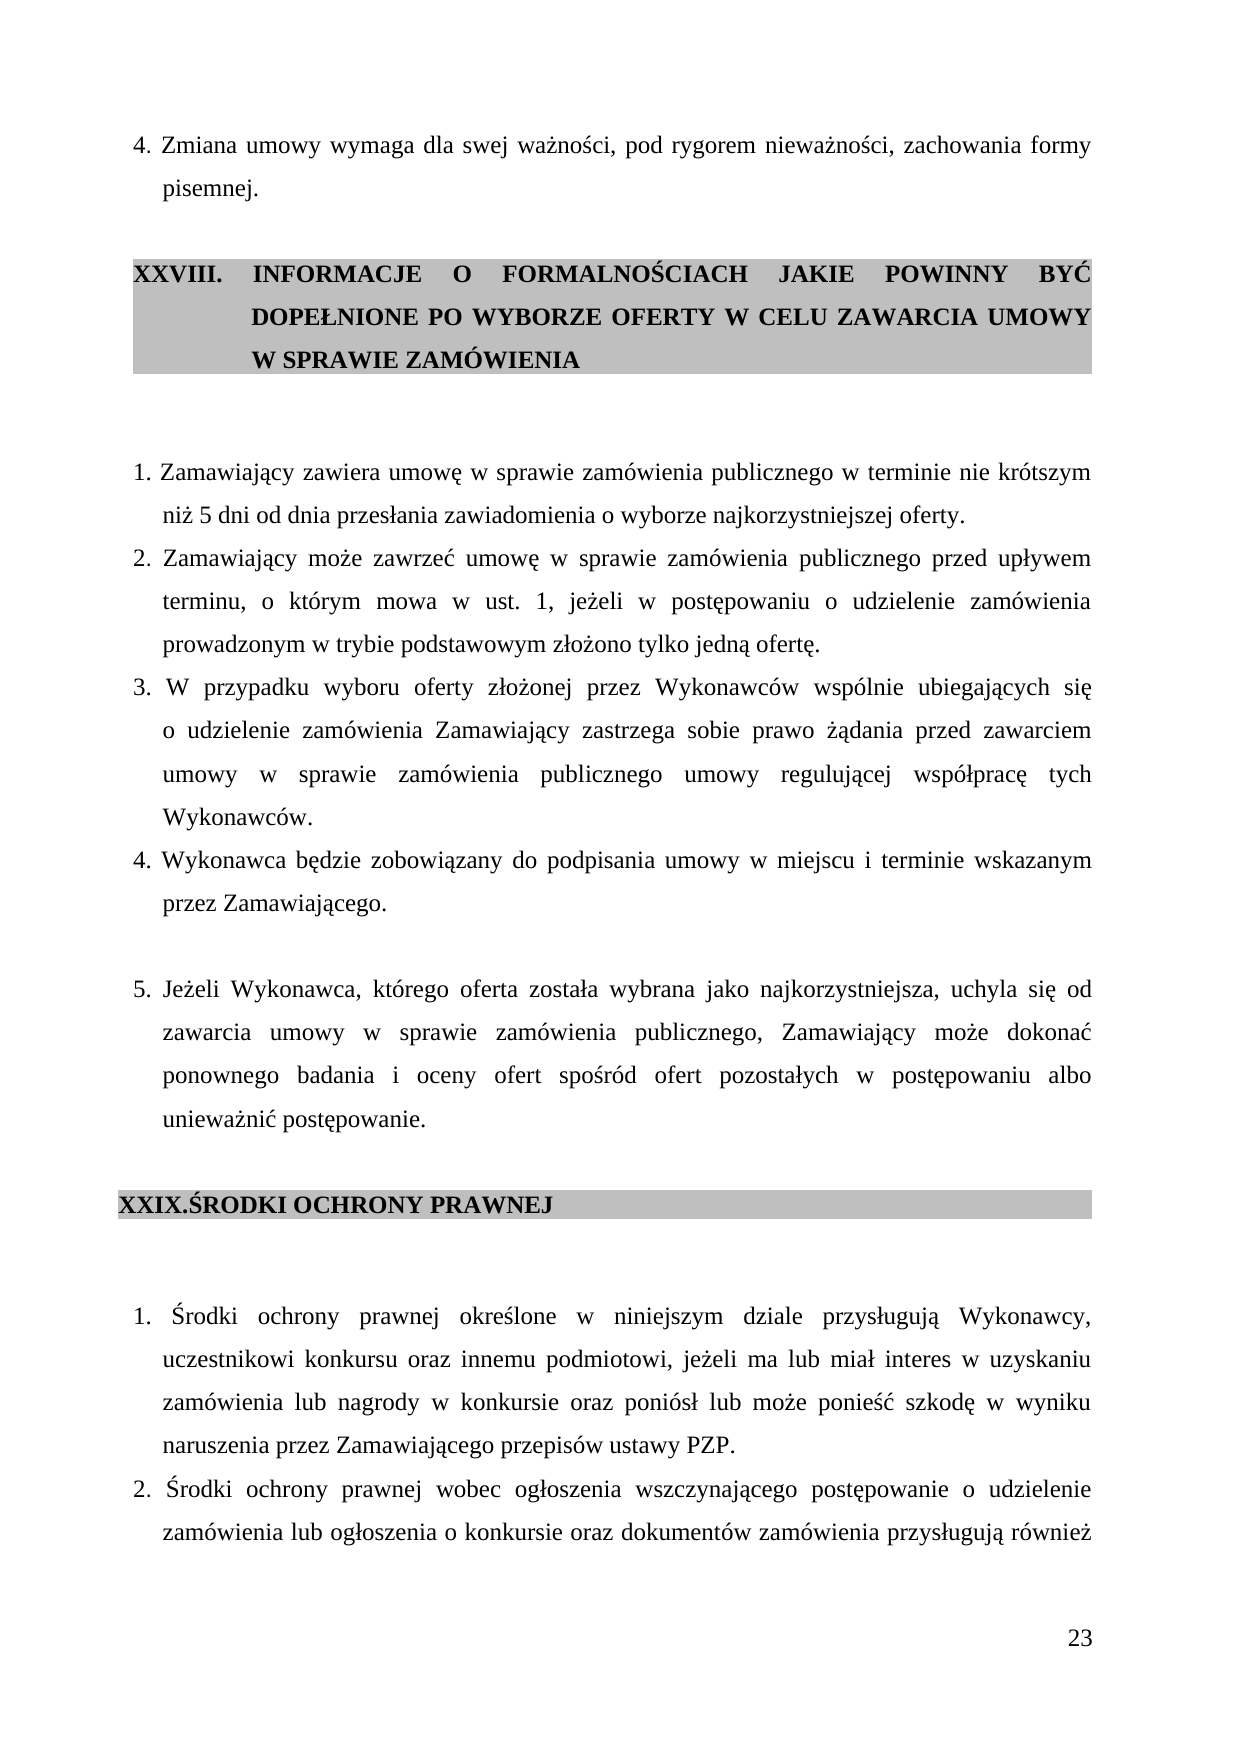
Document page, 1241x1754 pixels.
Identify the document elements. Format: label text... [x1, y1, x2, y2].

text XXVIII. INFORMACJE O FORMALNOŚCIACH JAKIE POWINNY BYĆ DOPEŁNIONE PO WYBORZE OFERTY W CELU ZAWARCIA UMOWY W SPRAWIE ZAMÓWIENIA [133, 259, 1092, 374]
text 1. Środki ochrony prawnej określone w niniejszym dziale przysługują Wykonawcy, uczestnikowi konkursu oraz innemu podmiotowi, jeżeli ma lub miał interes w uzyskaniu zamówienia lub nagrody w konkursie oraz poniósł lub może ponieść szkodę w wyniku naruszenia przez Zamawiającego przepisów ustawy PZP. [133, 1301, 1092, 1459]
text 2. Zamawiający może zawrzeć umowę w sprawie zamówienia publicznego przed upływem terminu, o którym mowa w ust. 1, jeżeli w postępowaniu o udzielenie zamówienia prowadzonym w trybie podstawowym złożono tylko jedną ofertę. [133, 543, 1092, 658]
text 1. Zamawiający zawiera umowę w sprawie zamówienia publicznego w terminie nie krótszym niż 5 dni od dnia przesłania zawiadomienia o wyborze najkorzystniejszej oferty. [133, 457, 1092, 529]
text 4. Wykonawca będzie zobowiązany do podpisania umowy w miejscu i terminie wskazanym przez Zamawiającego. [133, 845, 1092, 917]
text 5. Jeżeli Wykonawca, którego oferta została wybrana jako najkorzystniejsza, uchyla się od zawarcia umowy w sprawie zamówienia publicznego, Zamawiający może dokonać ponownego badania i oceny ofert spośród ofert pozostałych w postępowaniu albo unieważnić postępowanie. [133, 974, 1092, 1132]
text XXIX.ŚRODKI OCHRONY PRAWNEJ [118, 1190, 1092, 1219]
text 4. Zmiana umowy wymaga dla swej ważności, pod rygorem nieważności, zachowania formy pisemnej. [133, 130, 1092, 202]
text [133, 1474, 1092, 1546]
text 3. W przypadku wyboru oferty złożonej przez Wykonawców wspólnie ubiegających się o udzielenie zamówienia Zamawiający zastrzega sobie prawo żądania przed zawarciem umowy w sprawie zamówienia publicznego umowy regulującej współpracę tych Wykonawców. [133, 672, 1092, 831]
